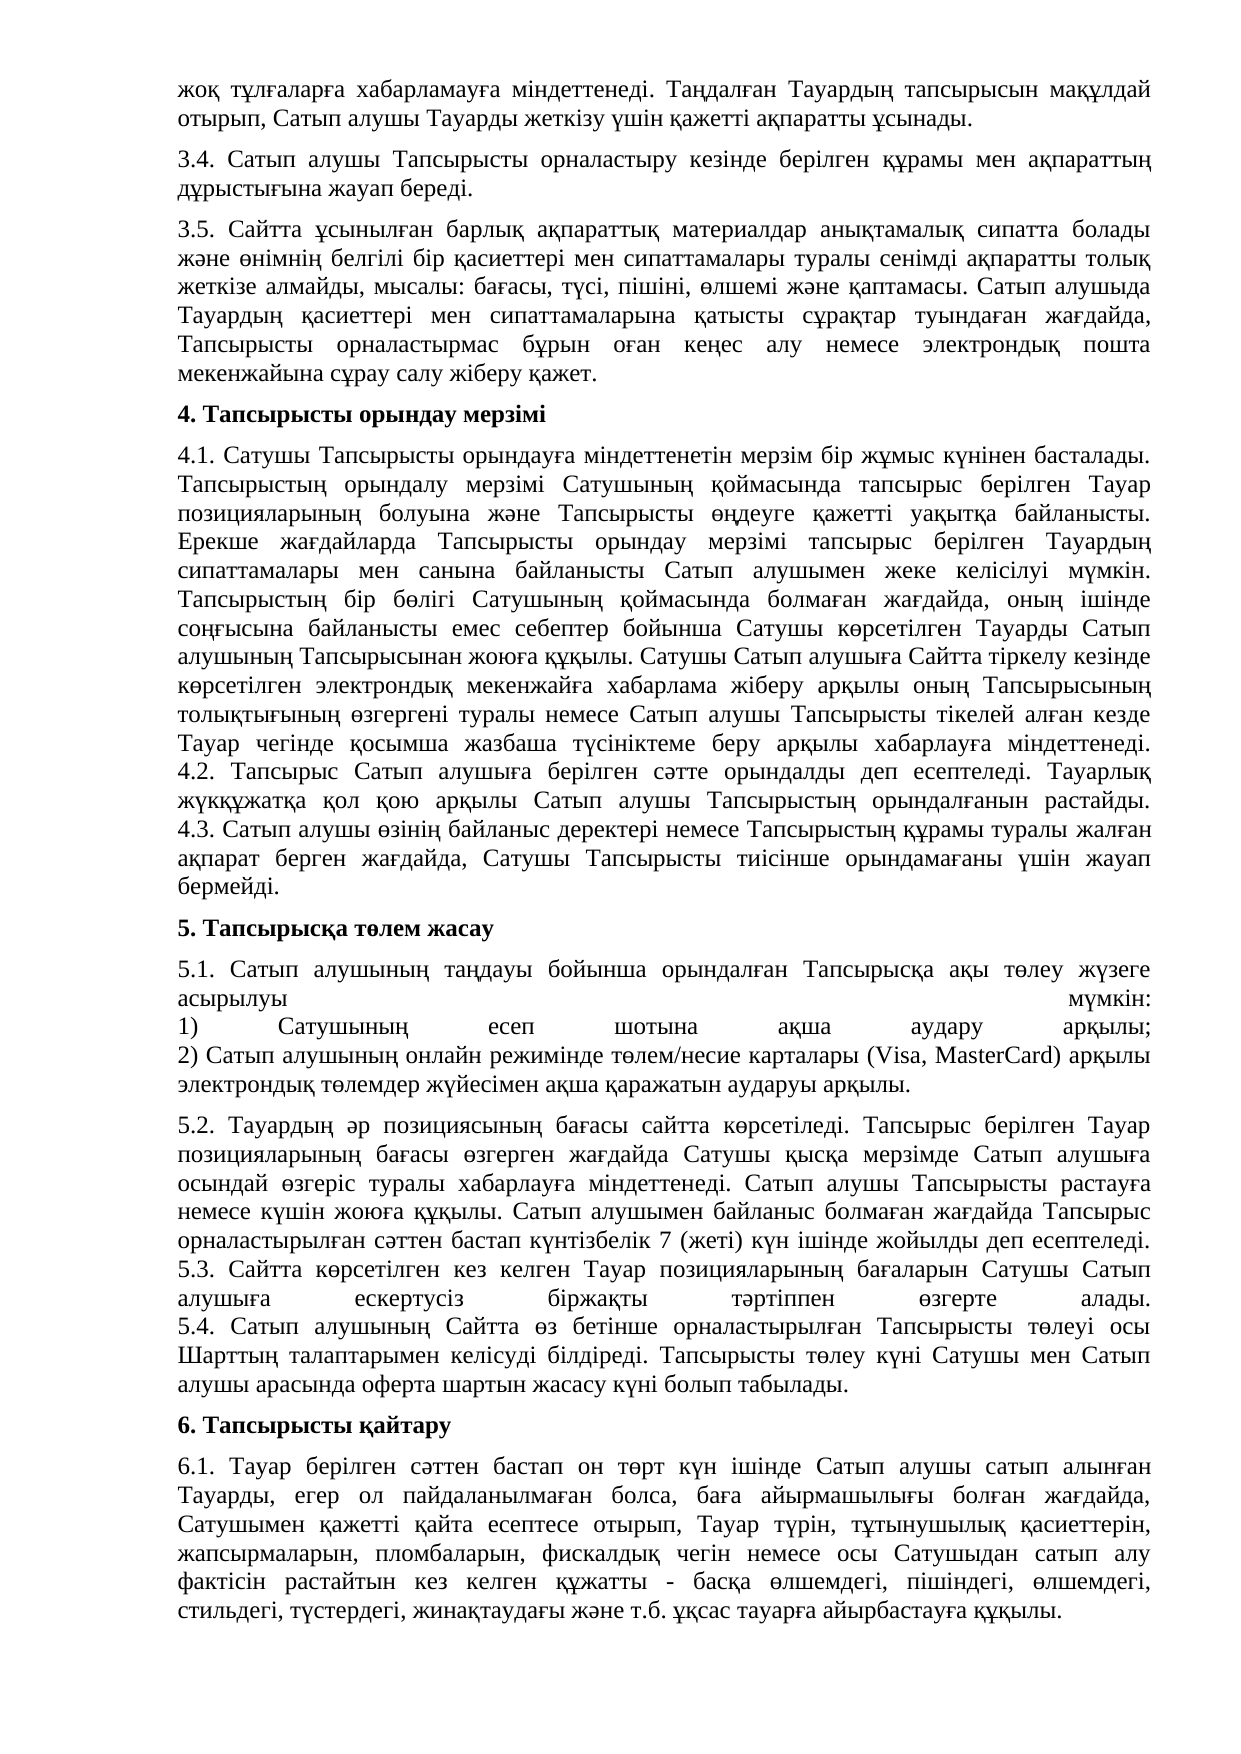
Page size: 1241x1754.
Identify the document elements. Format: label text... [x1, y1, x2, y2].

text 5. Тапсырысқа төлем жасау [177, 913, 1152, 941]
text 4. Тапсырысты орындау мерзімі [177, 399, 1152, 428]
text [177, 74, 1152, 131]
text 4.1. Сатушы Тапсырысты орындауға міндеттенетін мерзім бір жұмыс күнінен басталады. Тапсырыстың орындалу мерзімі Сатушының қоймасында тапсырыс берілген Тауар позицияларының болуына және Тапсырысты өңдеуге қажетті уақытқа байланысты. Ерекше жағдайларда Тапсырысты орындау мерзімі тапсырыс берілген Тауардың сипаттамалары мен санына байланысты Сатып алушымен жеке келісілуі мүмкін. Тапсырыстың бір бөлігі Сатушының қоймасында болмаған жағдайда, оның ішінде соңғысына байланысты емес себептер бойынша Сатушы көрсетілген Тауарды Сатып алушының Тапсырысынан жоюға құқылы. Сатушы Сатып алушыға Сайтта тіркелу кезінде көрсетілген электрондық мекенжайға хабарлама жіберу арқылы оның Тапсырысының толықтығының өзгергені туралы немесе Сатып алушы Тапсырысты тікелей алған кезде Тауар чегінде қосымша жазбаша түсініктеме беру арқылы хабарлауға міндеттенеді. 4.2. Тапсырыс Сатып алушыға берілген сәтте орындалды деп есептеледі. Тауарлық жүкқұжатқа қол қою арқылы Сатып алушы Тапсырыстың орындалғанын растайды. 4.3. Сатып алушы өзінің байланыс деректері немесе Тапсырыстың құрамы туралы жалған ақпарат берген жағдайда, Сатушы Тапсырысты тиісінше орындамағаны үшін жауап бермейді. [177, 440, 1152, 900]
text 6. Тапсырысты қайтару [177, 1410, 1152, 1439]
text 5.2. Тауардың әр позициясының бағасы сайтта көрсетіледі. Тапсырыс берілген Тауар позицияларының бағасы өзгерген жағдайда Сатушы қысқа мерзімде Сатып алушыға осындай өзгеріс туралы хабарлауға міндеттенеді. Сатып алушы Тапсырысты растауға немесе күшін жоюға құқылы. Сатып алушымен байланыс болмаған жағдайда Тапсырыс орналастырылған сәттен бастап күнтізбелік 7 (жеті) күн ішінде жойылды деп есептеледі. 5.3. Сайтта көрсетілген кез келген Тауар позицияларының бағаларын Сатушы Сатып алушыға ескертусіз біржақты тәртіппен өзгерте алады. 5.4. Сатып алушының Сайтта өз бетінше орналастырылған Тапсырысты төлеуі осы Шарттың талаптарымен келісуді білдіреді. Тапсырысты төлеу күні Сатушы мен Сатып алушы арасында оферта шартын жасасу күні болып табылады. [177, 1110, 1152, 1398]
text 5.1. Сатып алушының таңдауы бойынша орындалған Тапсырысқа ақы төлеу жүзеге асырылуы мүмкін: 1) Сатушының есеп шотына ақша аудару арқылы; 2) Сатып алушының онлайн режимінде төлем/несие карталары (Visa, MasterCard) арқылы электрондық төлемдер жүйесімен ақша қаражатын аударуы арқылы. [177, 954, 1152, 1098]
text 6.1. Тауар берілген сәттен бастап он төрт күн ішінде Сатып алушы сатып алынған Тауарды, егер ол пайдаланылмаған болса, баға айырмашылығы болған жағдайда, Сатушымен қажетті қайта есептесе отырып, Тауар түрін, тұтынушылық қасиеттерін, жапсырмаларын, пломбаларын, фискалдық чегін немесе осы Сатушыдан сатып алу фактісін растайтын кез келген құжатты - басқа өлшемдегі, пішіндегі, өлшемдегі, стильдегі, түстердегі, жинақтаудағы және т.б. ұқсас тауарға айырбастауға құқылы. [177, 1451, 1152, 1624]
text 3.5. Сайтта ұсынылған барлық ақпараттық материалдар анықтамалық сипатта болады және өнімнің белгілі бір қасиеттері мен сипаттамалары туралы сенімді ақпаратты толық жеткізе алмайды, мысалы: бағасы, түсі, пішіні, өлшемі және қаптамасы. Сатып алушыда Тауардың қасиеттері мен сипаттамаларына қатысты сұрақтар туындаған жағдайда, Тапсырысты орналастырмас бұрын оған кеңес алу немесе электрондық пошта мекенжайына сұрау салу жіберу қажет. [177, 214, 1152, 386]
text 3.4. Сатып алушы Тапсырысты орналастыру кезінде берілген құрамы мен ақпараттың дұрыстығына жауап береді. [177, 144, 1152, 201]
